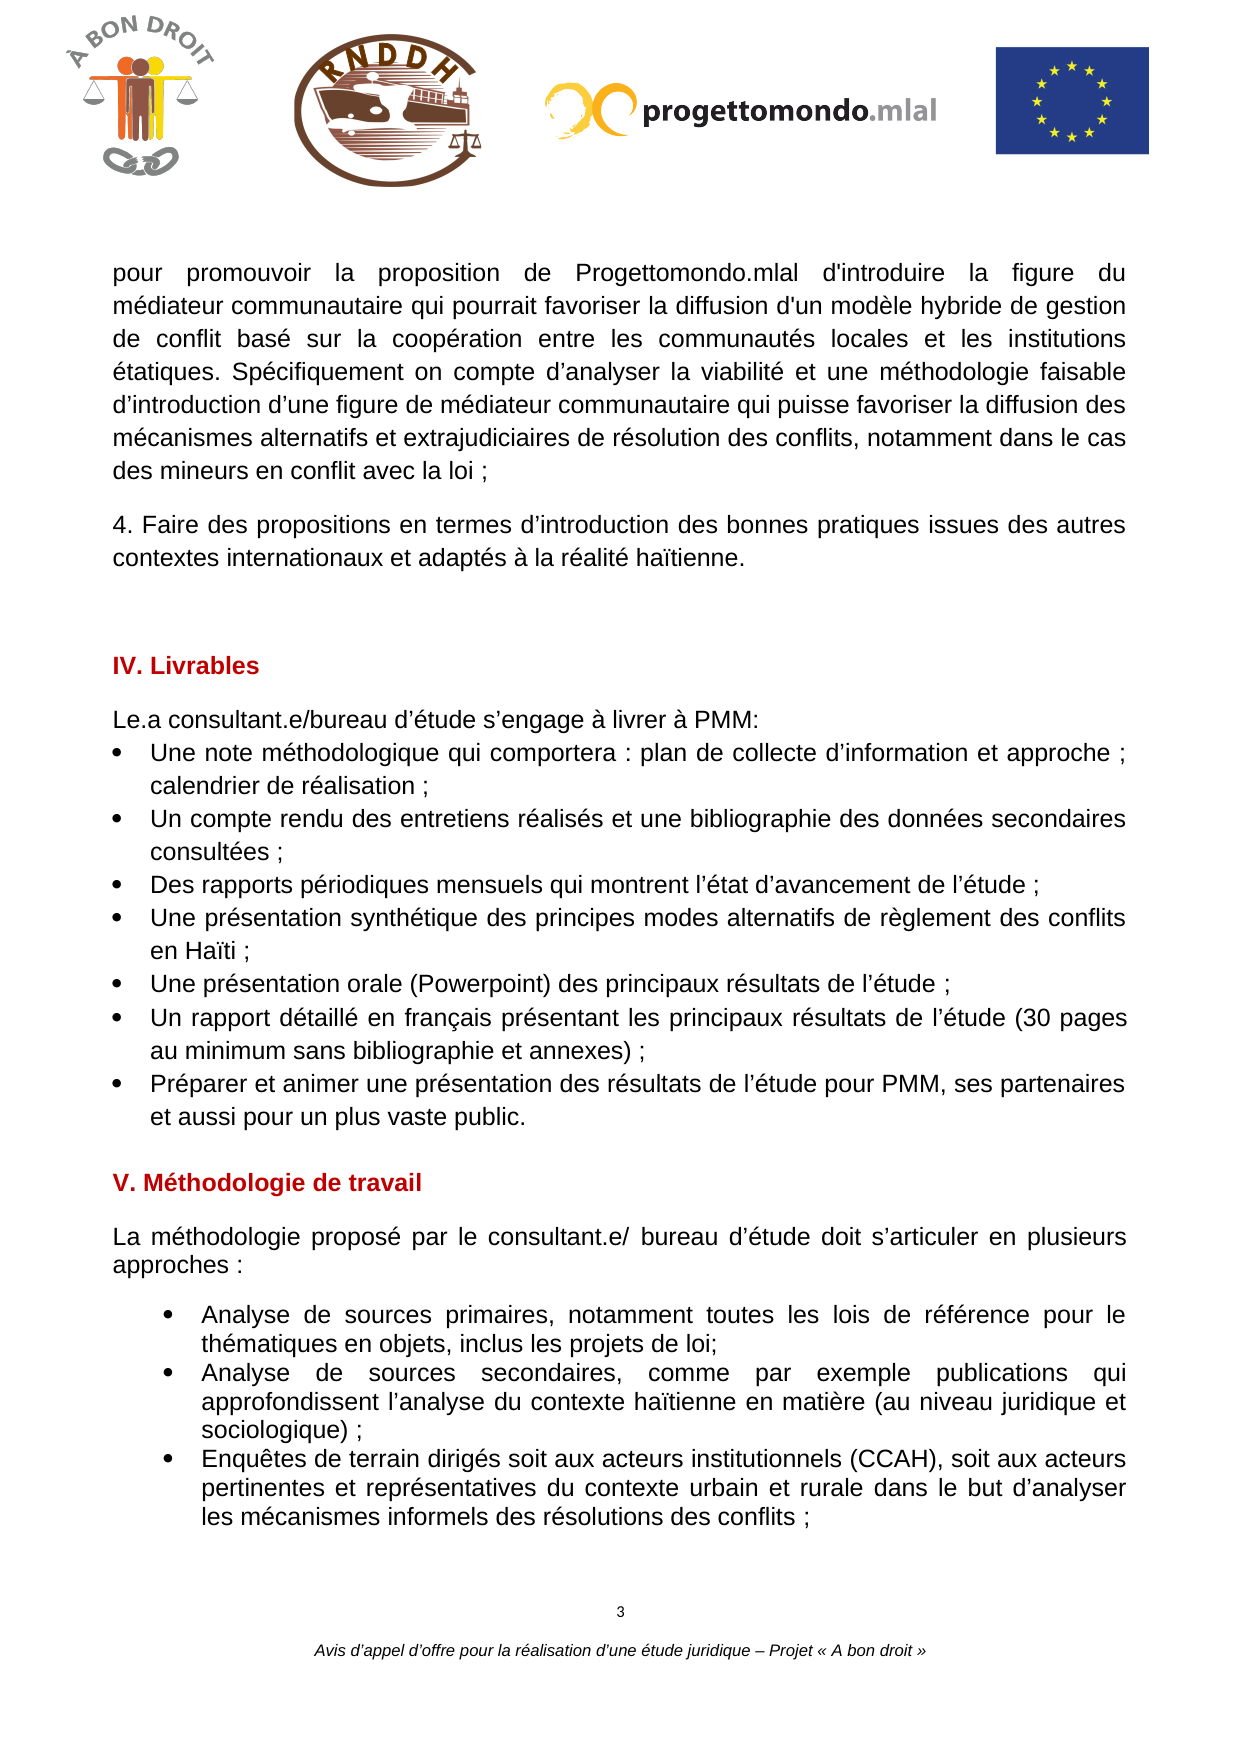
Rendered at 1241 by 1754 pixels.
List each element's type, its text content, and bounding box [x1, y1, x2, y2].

text IV. Livrables [112, 651, 1128, 680]
picture [536, 75, 944, 158]
text 4. Faire des propositions en termes d’introduction des bonnes pratiques issues des autres contextes internationaux et adaptés à la réalité haïtienne. [112, 510, 1128, 572]
list Un compte rendu des entretiens réalisés et une bibliographie des données secondaires consultées ; [112, 804, 1128, 866]
text V. Méthodologie de travail [112, 1168, 1128, 1197]
list Un rapport détaillé en français présentant les principaux résultats de l’étude (30 pages au minimum sans bibliographie et annexes) ; [112, 1002, 1128, 1064]
list Enquêtes de terrain dirigés soit aux acteurs institutionnels (CCAH), soit aux acteurs pertinentes et représentatives du contexte urbain et rurale dans le but d’analyser les mécanismes informels des résolutions des conflits ; [164, 1444, 1128, 1530]
list Une présentation orale (Powerpoint) des principaux résultats de l’étude ; [112, 969, 1128, 998]
list Une présentation synthétique des principes modes alternatifs de règlement des conflits en Haïti ; [112, 903, 1128, 965]
text La méthodologie proposé par le consultant.e/ bureau d’étude doit s’articuler en plusieurs approches : [112, 1222, 1128, 1279]
list Analyse de sources secondaires, comme par exemple publications qui approfondissent l’analyse du contexte haïtienne en matière (au niveau juridique et sociologique) ; [164, 1358, 1128, 1444]
picture [293, 32, 481, 186]
list Préparer et animer une présentation des résultats de l’étude pour PMM, ses partenaires et aussi pour un plus vaste public. [112, 1069, 1128, 1131]
text Le.a consultant.e/bureau d’étude s’engage à livrer à PMM: [112, 705, 1128, 733]
list Une note méthodologique qui comportera : plan de collecte d’information et approche ; calendrier de réalisation ; [112, 738, 1128, 800]
list Des rapports périodiques mensuels qui montrent l’état d’avancement de l’étude ; [112, 870, 1128, 899]
picture [0, 0, 281, 199]
list Analyse de sources primaires, notamment toutes les lois de référence pour le thématiques en objets, inclus les projets de loi; [164, 1300, 1128, 1358]
picture [995, 44, 1151, 161]
